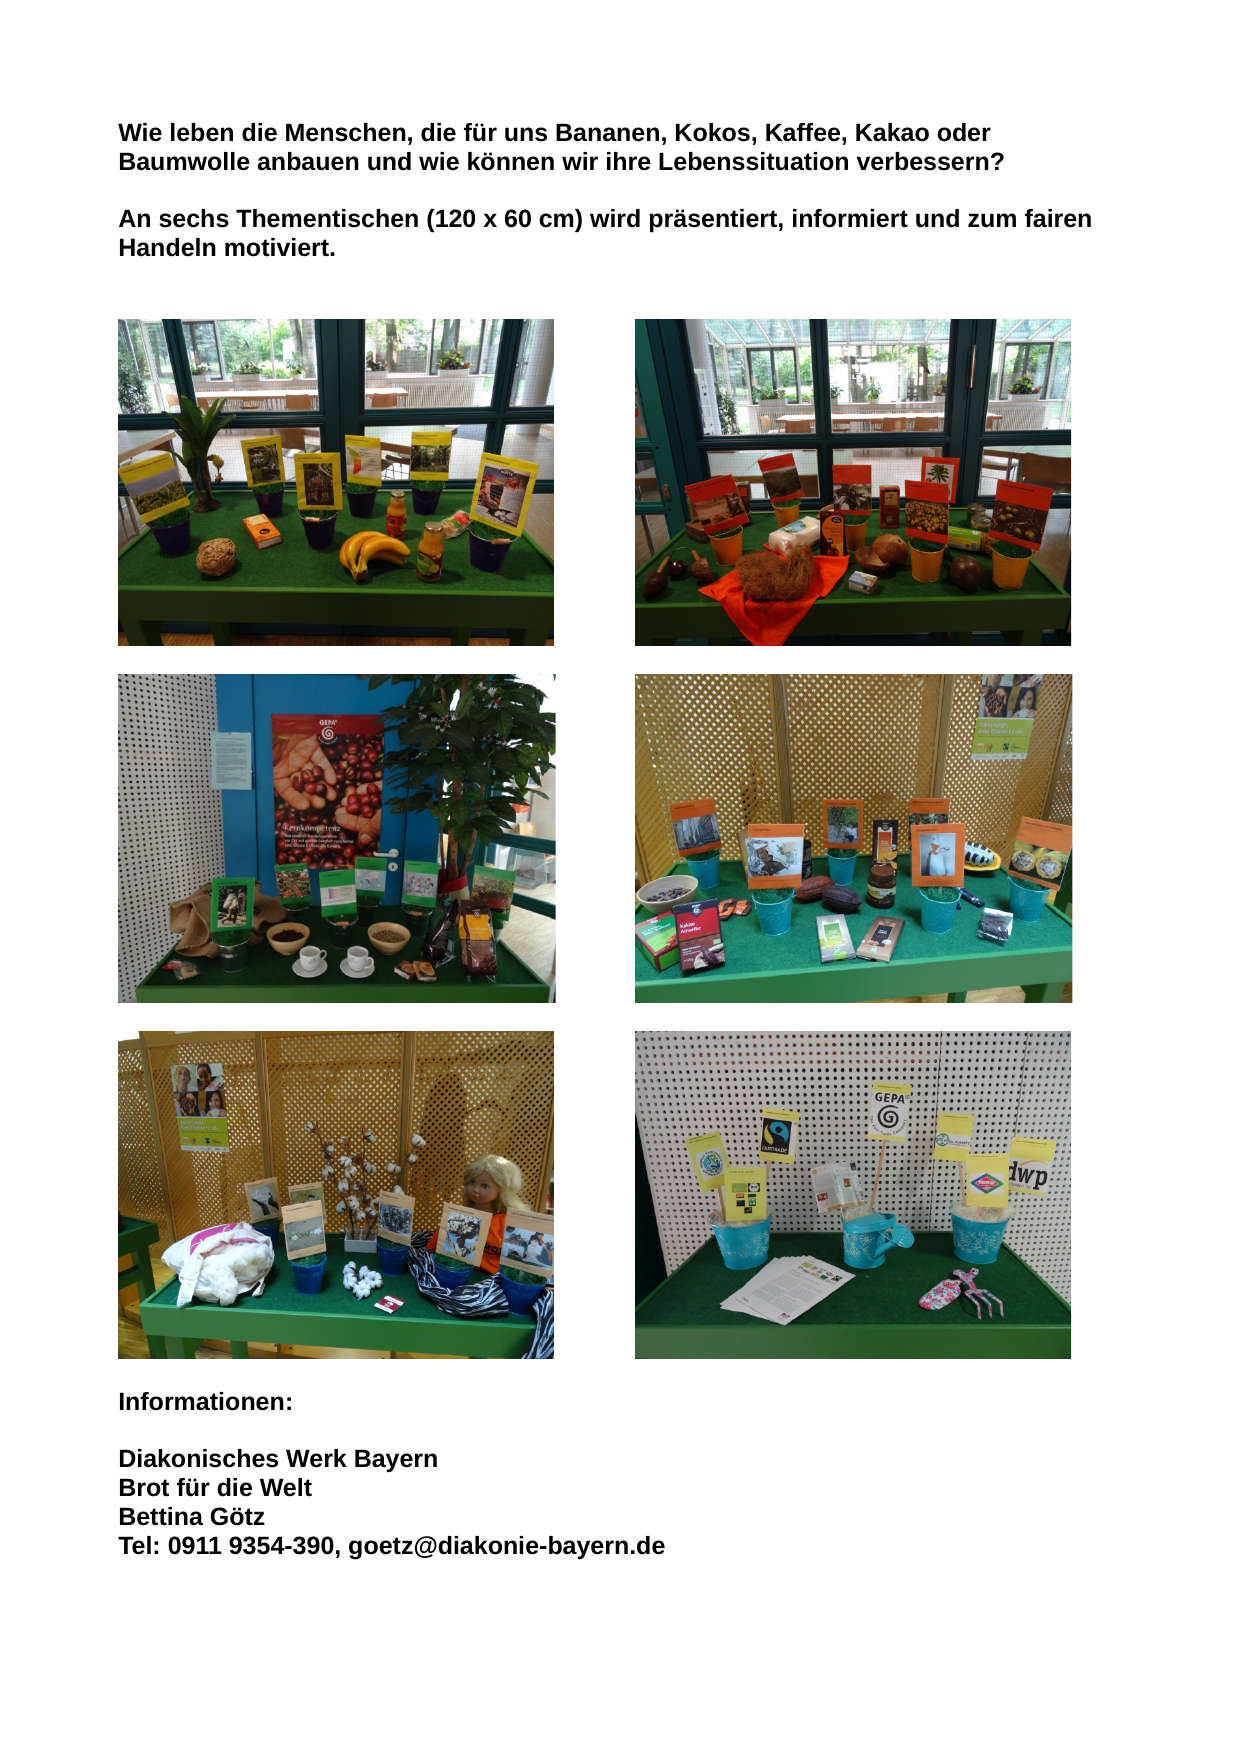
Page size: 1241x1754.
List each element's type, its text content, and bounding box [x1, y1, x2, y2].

picture [635, 1031, 1072, 1359]
text An sechs Thementischen (120 x 60 cm) wird präsentiert, informiert und zum fairen Handeln motiviert. [118, 204, 1122, 262]
picture [118, 319, 554, 646]
text Tel: 0911 9354-390, goetz@diakonie-bayern.de [118, 1531, 1122, 1559]
text Diakonisches Werk Bayern [118, 1444, 1122, 1473]
text Wie leben die Menschen, die für uns Bananen, Kokos, Kaffee, Kakao oder Baumwolle anbauen und wie können wir ihre Lebenssituation verbessern? [118, 118, 1122, 176]
text Bettina Götz [118, 1502, 1122, 1531]
picture [635, 674, 1073, 1003]
text Brot für die Welt [118, 1473, 1122, 1502]
picture [118, 1031, 554, 1359]
picture [118, 674, 556, 1003]
text Informationen: [118, 1387, 1122, 1416]
picture [635, 319, 1072, 646]
